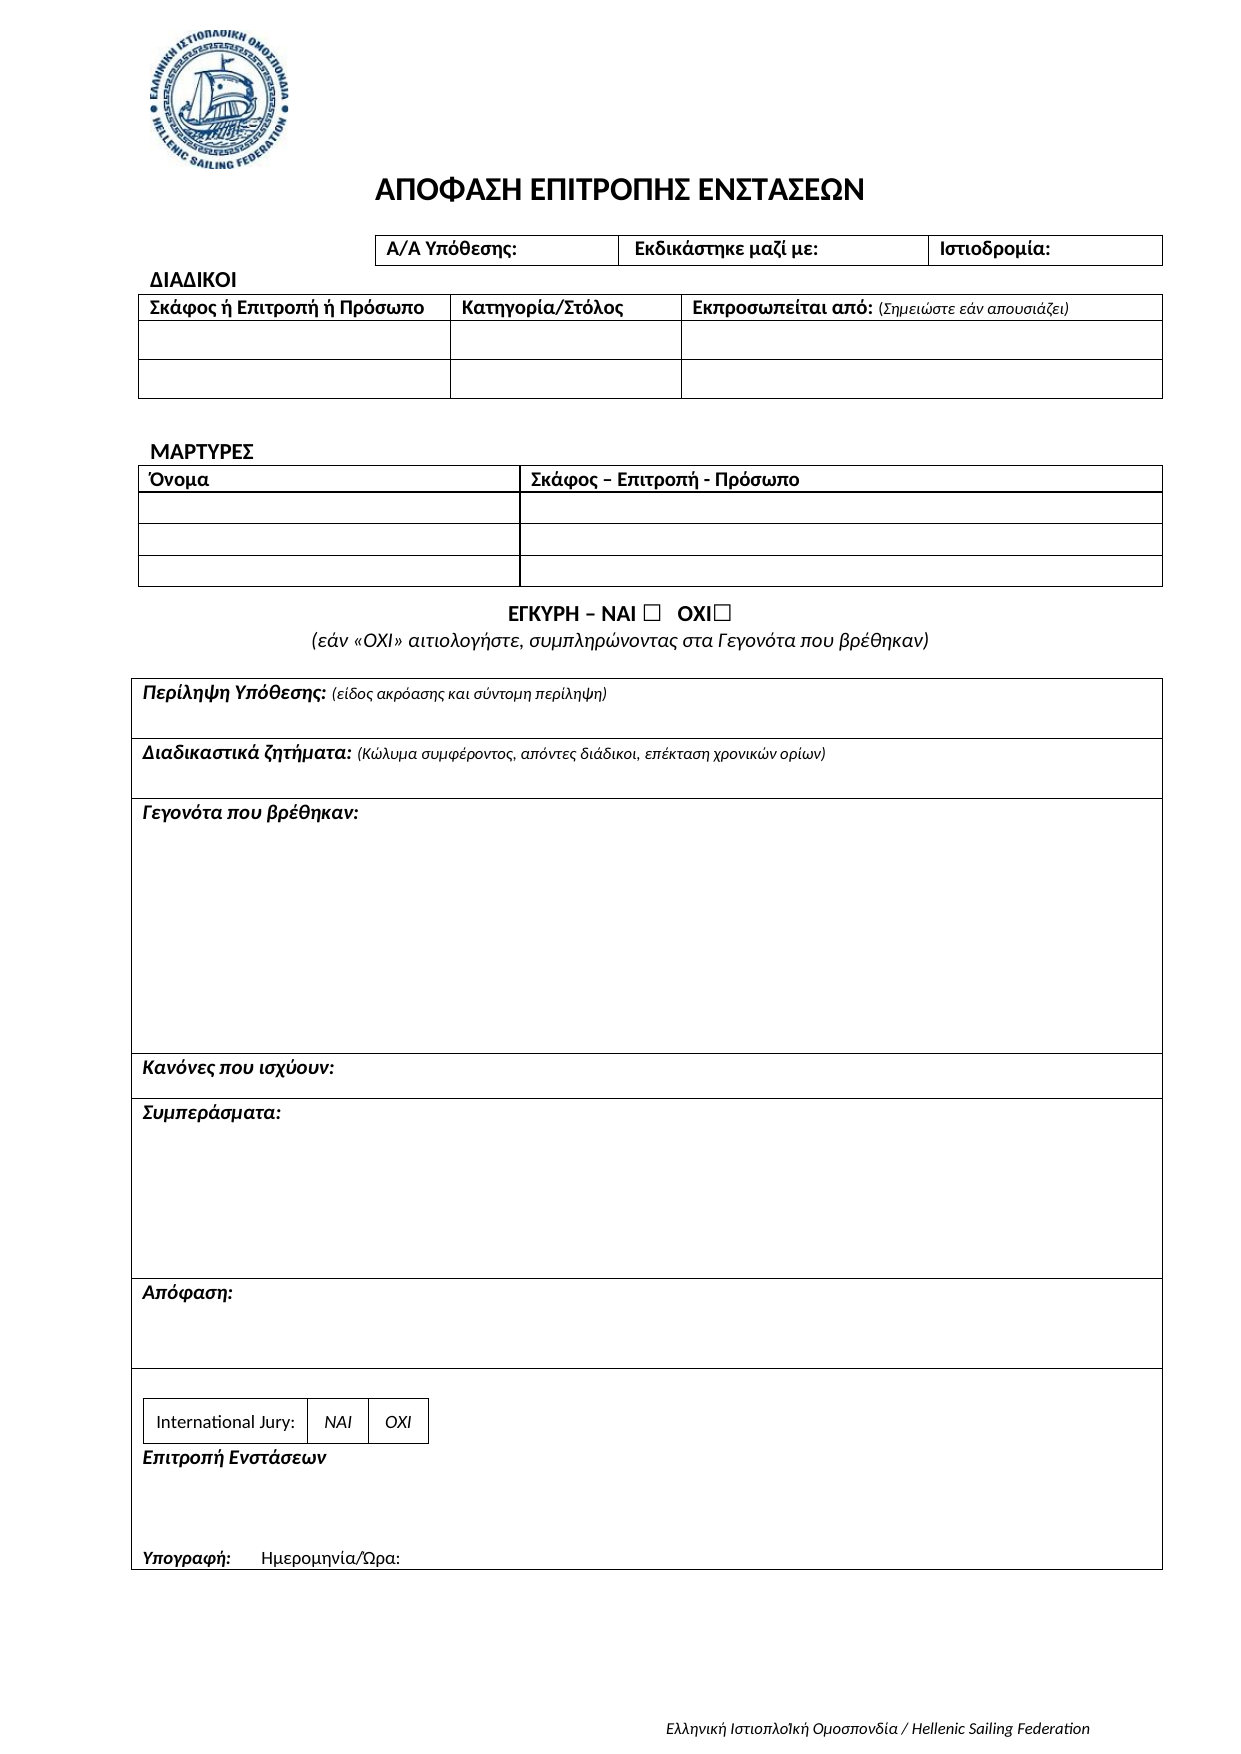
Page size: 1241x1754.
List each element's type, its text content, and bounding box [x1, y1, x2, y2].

table_cell [521, 524, 1162, 554]
table_cell [139, 524, 519, 554]
table_cell Απόφαση: [132, 1279, 1162, 1368]
table_header Κατηγορία/Στόλος [451, 295, 681, 320]
table_cell Σκάφος – Επιτροπή - Πρόσωπο [521, 466, 1162, 491]
text ΑΠΟΦΑΣΗ ΕΠΙΤΡΟΠΗΣ ΕΝΣΤΑΣΕΩΝ [150, 168, 1090, 209]
table_header Περίληψη Υπόθεσης: (είδος ακρόασης και σύντομη περίληψη) [132, 679, 1162, 738]
table_cell [451, 360, 681, 398]
table_header ΜΑΡΤΥΡΕΣ [139, 424, 1099, 465]
table_cell Κανόνες που ισχύουν: [132, 1054, 1162, 1098]
table_cell [451, 321, 681, 359]
table_cell Συμπεράσματα: [132, 1099, 1162, 1278]
table_cell [521, 556, 1162, 586]
table_cell [682, 360, 1162, 398]
table_cell [139, 360, 450, 398]
text ΔΙΑΔΙΚΟΙ [150, 266, 1090, 293]
table_cell [682, 321, 1162, 359]
text (εάν «ΟΧΙ» αιτιολογήστε, συμπληρώνοντας στα Γεγονότα που βρέθηκαν) [150, 628, 1090, 653]
table_cell [139, 556, 519, 586]
table_header Σκάφος ή Επιτροπή ή Πρόσωπο [139, 295, 450, 320]
picture [150, 30, 289, 169]
table_header Εκπροσωπείται από: (Σημειώστε εάν απουσιάζει) [682, 295, 1162, 320]
table_cell Επιτροπή Ενστάσεων Υπογραφή: Ημερομηνία/Ώρα: [132, 1369, 1162, 1569]
table_cell Διαδικαστικά ζητήματα: (Κώλυμα συμφέροντος, απόντες διάδικοι, επέκταση χρονικών ορίων) [132, 739, 1162, 798]
table_cell Γεγονότα που βρέθηκαν: [132, 799, 1162, 1053]
text ΕΓΚΥΡΗ – ΝΑΙ ☐ ΟΧΙ☐ [150, 599, 1090, 628]
table_cell [521, 493, 1162, 523]
table_header Εκδικάστηκε μαζί με: [619, 236, 928, 264]
table_header Ιστιοδρομία: [929, 236, 1162, 264]
table_cell Όνομα [139, 466, 519, 491]
table_header Α/Α Υπόθεσης: [376, 236, 618, 264]
table_cell [139, 321, 450, 359]
table_cell [139, 493, 519, 523]
